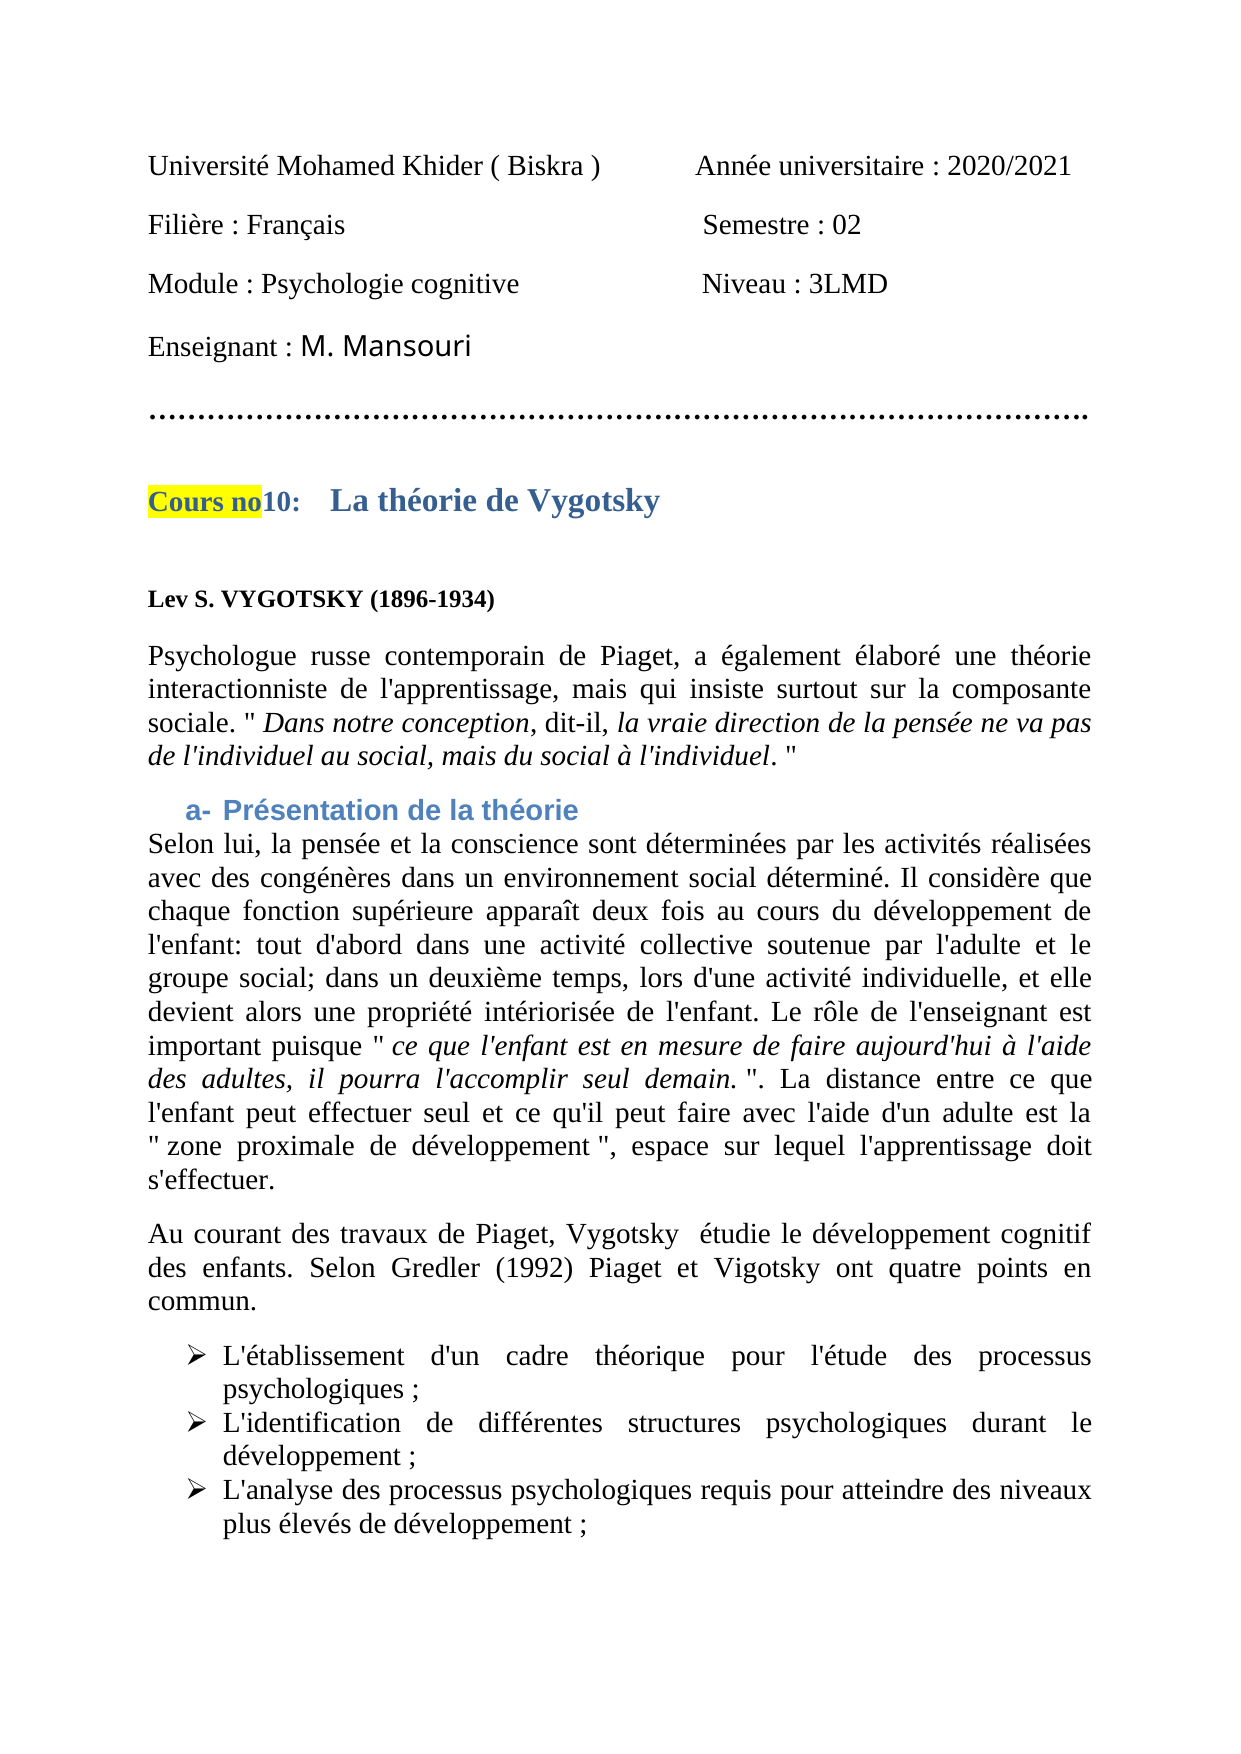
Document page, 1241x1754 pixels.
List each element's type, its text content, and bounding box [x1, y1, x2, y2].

text ……………………………………………………………………………………. [148, 392, 1093, 426]
text Filière : Français Semestre : 02 [148, 207, 1093, 241]
list L'analyse des processus psychologiques requis pour atteindre des niveaux plus élevés de développement ; [185, 1472, 1093, 1539]
list L'identification de différentes structures psychologiques durant le développement ; [185, 1405, 1093, 1472]
text Lev S. VYGOTSKY (1896-1934) [148, 584, 1093, 613]
subtitle Cours no10: La théorie de Vygotsky [148, 481, 1093, 519]
text Enseignant : M. Mansouri [148, 326, 1093, 365]
text Psychologue russe contemporain de Piaget, a également élaboré une théorie interactionniste de l'apprentissage, mais qui insiste surtout sur la composante sociale. " Dans notre conception, dit-il, la vraie direction de la pensée ne va pas de l'individuel au social, mais du social à l'individuel. " [148, 638, 1093, 772]
list L'établissement d'un cadre théorique pour l'étude des processus psychologiques ; [185, 1338, 1093, 1405]
text Au courant des travaux de Piaget, Vygotsky étudie le développement cognitif des enfants. Selon Gredler (1992) Piaget et Vigotsky ont quatre points en commun. [148, 1216, 1093, 1317]
subtitle Présentation de la théorie [185, 793, 1093, 826]
text Université Mohamed Khider ( Biskra ) Année universitaire : 2020/2021 [148, 148, 1093, 181]
text Module : Psychologie cognitive Niveau : 3LMD [148, 266, 1093, 300]
text Selon lui, la pensée et la conscience sont déterminées par les activités réalisées avec des congénères dans un environnement social déterminé. Il considère que chaque fonction supérieure apparaît deux fois au cours du développement de l'enfant: tout d'abord dans une activité collective soutenue par l'adulte et le groupe social; dans un deuxième temps, lors d'une activité individuelle, et elle devient alors une propriété intériorisée de l'enfant. Le rôle de l'enseignant est important puisque " ce que l'enfant est en mesure de faire aujourd'hui à l'aide des adultes, il pourra l'accomplir seul demain. ". La distance entre ce que l'enfant peut effectuer seul et ce qu'il peut faire avec l'aide d'un adulte est la " zone proximale de développement ", espace sur lequel l'apprentissage doit s'effectuer. [148, 826, 1093, 1195]
